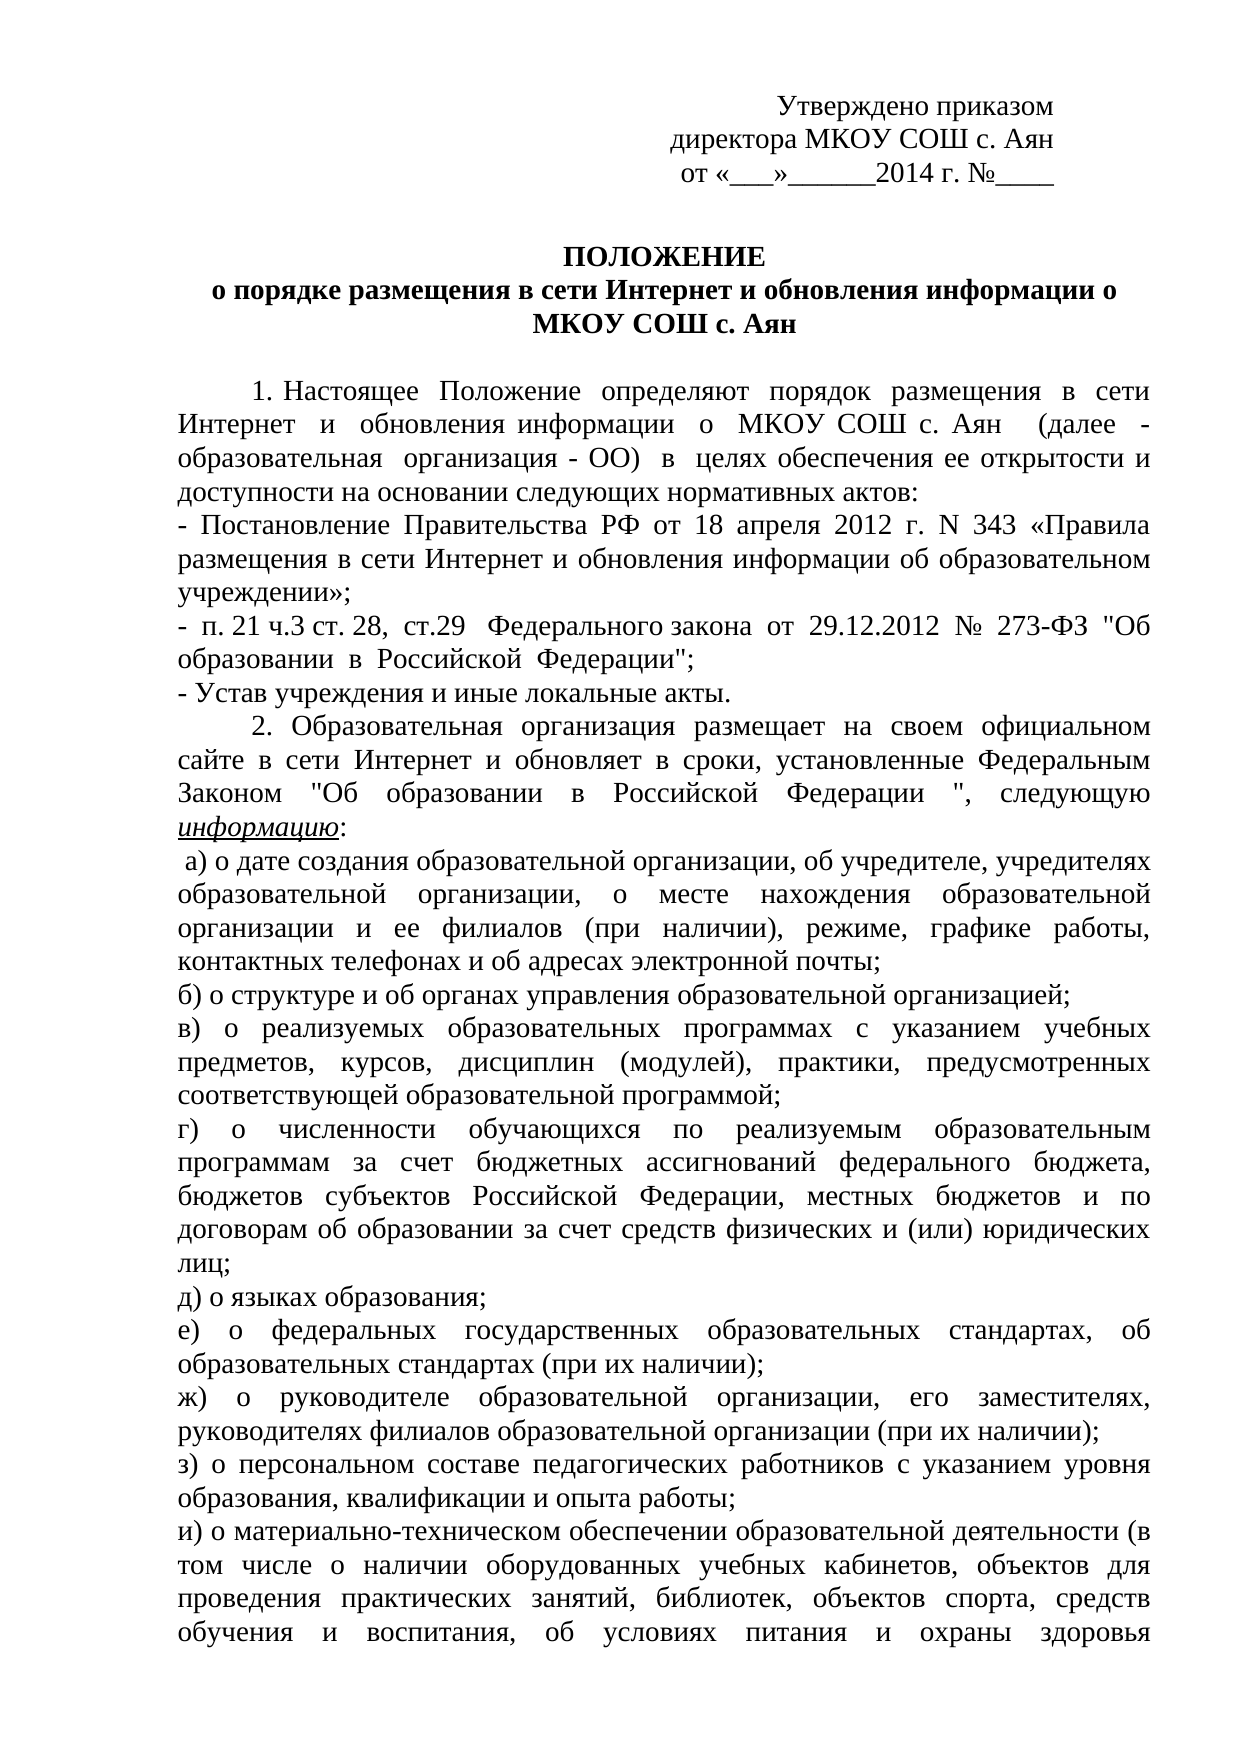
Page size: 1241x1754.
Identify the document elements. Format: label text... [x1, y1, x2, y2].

text - п. 21 ч.3 ст. 28, ст.29 Федерального закона от 29.12.2012 № 273-ФЗ "Об образовании в Российской Федерации"; [177, 608, 1152, 675]
text Утверждено приказом директора МКОУ СОШ с. Аян от «___»______2014 г. №____ [642, 89, 1054, 189]
text в) о реализуемых образовательных программах с указанием учебных предметов, курсов, дисциплин (модулей), практики, предусмотренных соответствующей образовательной программой; [177, 1010, 1152, 1111]
text д) о языках образования; [177, 1279, 1152, 1312]
text б) о структуре и об органах управления образовательной организацией; [177, 977, 1152, 1010]
text ж) о руководителе образовательной организации, его заместителях, руководителях филиалов образовательной организации (при их наличии); [177, 1379, 1152, 1446]
text з) о персональном составе педагогических работников с указанием уровня образования, квалификации и опыта работы; [177, 1446, 1152, 1513]
text - Устав учреждения и иные локальные акты. [177, 675, 1152, 708]
text а) о дате создания образовательной организации, об учредителе, учредителях образовательной организации, о месте нахождения образовательной организации и ее филиалов (при наличии), режиме, графике работы, контактных телефонах и об адресах электронной почты; [177, 843, 1152, 977]
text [177, 1513, 1152, 1648]
text 2. Образовательная организация размещает на своем официальном сайте в сети Интернет и обновляет в сроки, установленные Федеральным Законом "Об образовании в Российской Федерации ", следующую информацию: [177, 708, 1152, 843]
text 1. Настоящее Положение определяют порядок размещения в сети Интернет и обновления информации о МКОУ СОШ с. Аян (далее - образовательная организация - ОО) в целях обеспечения ее открытости и доступности на основании следующих нормативных актов: [177, 373, 1152, 507]
text е) о федеральных государственных образовательных стандартах, об образовательных стандартах (при их наличии); [177, 1312, 1152, 1379]
text ПОЛОЖЕНИЕ [177, 239, 1152, 272]
text - Постановление Правительства РФ от 18 апреля 2012 г. N 343 «Правила размещения в сети Интернет и обновления информации об образовательном учреждении»; [177, 507, 1152, 608]
text о порядке размещения в сети Интернет и обновления информации о МКОУ СОШ с. Аян [177, 272, 1152, 339]
text г) о численности обучающихся по реализуемым образовательным программам за счет бюджетных ассигнований федерального бюджета, бюджетов субъектов Российской Федерации, местных бюджетов и по договорам об образовании за счет средств физических и (или) юридических лиц; [177, 1111, 1152, 1279]
